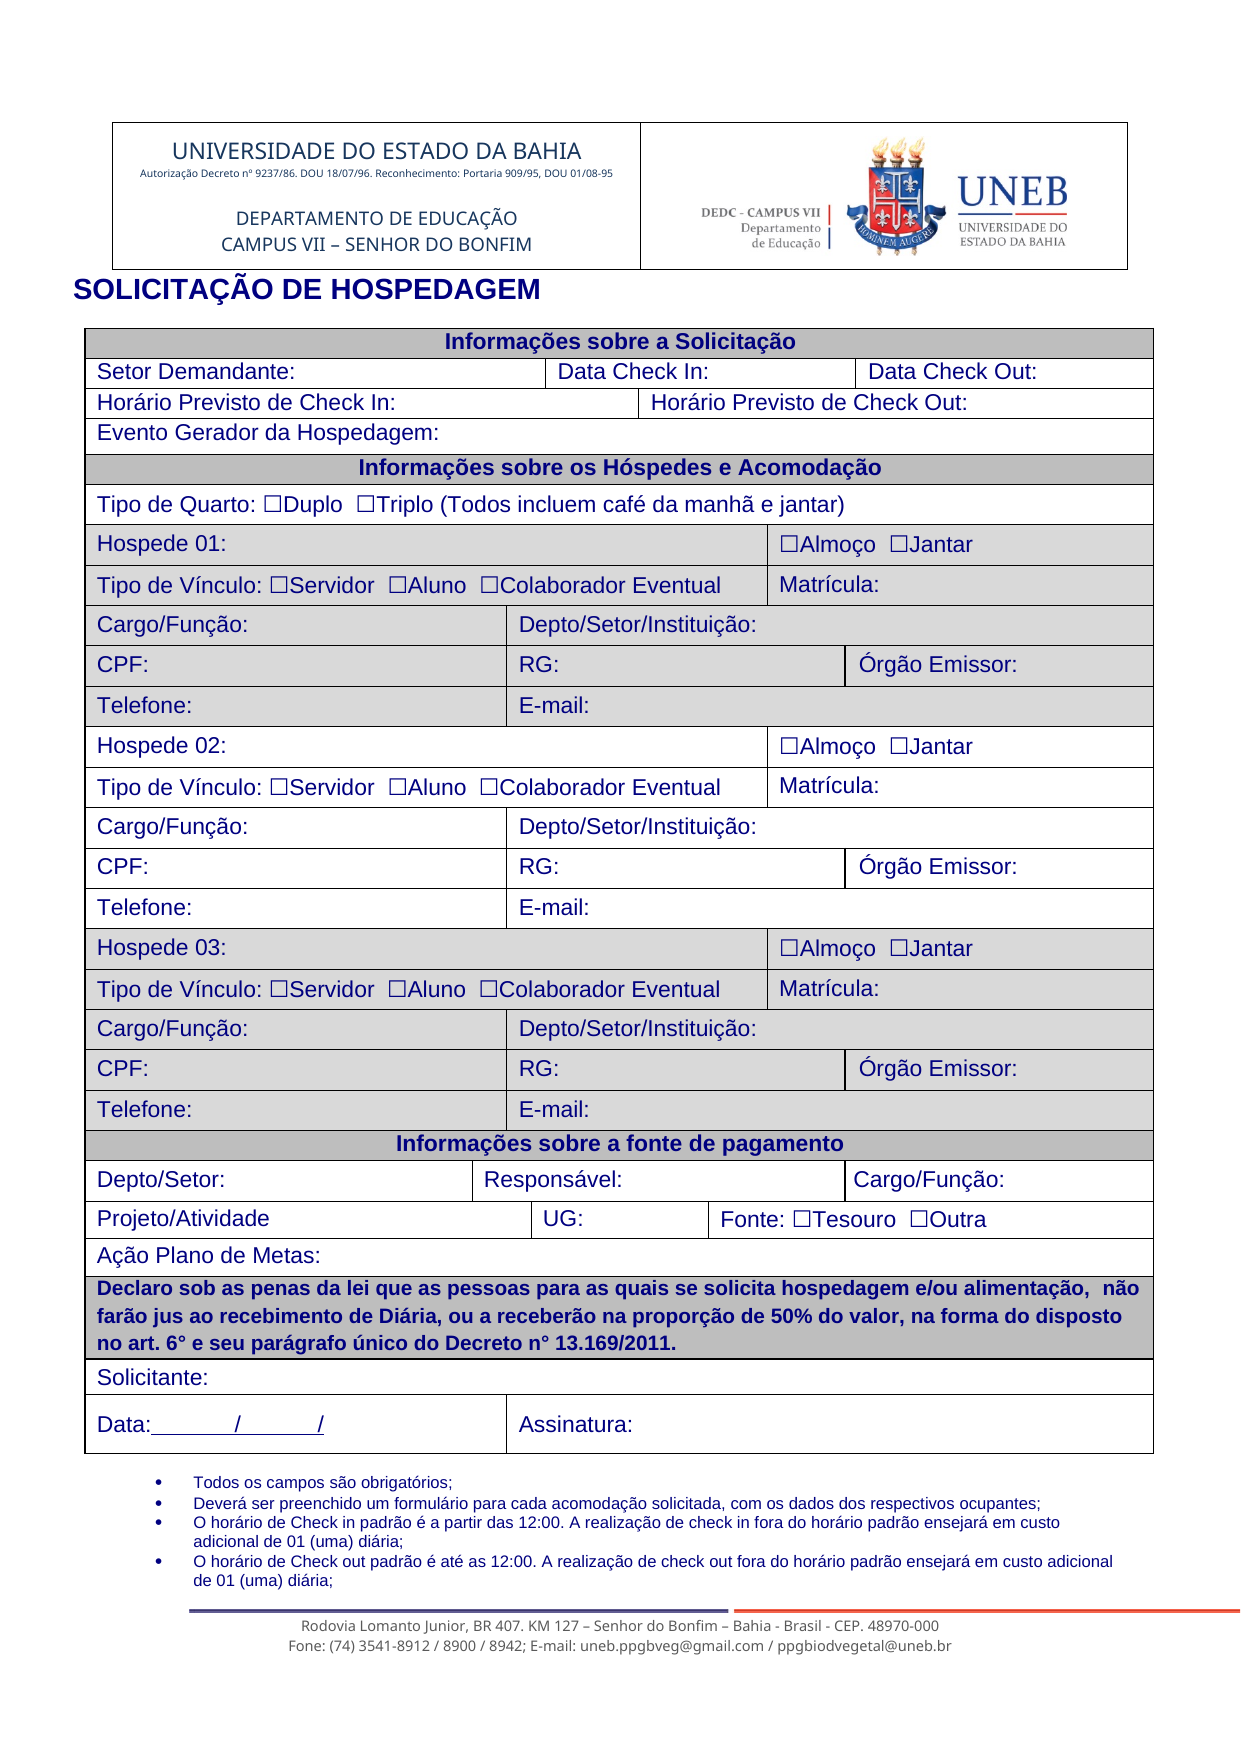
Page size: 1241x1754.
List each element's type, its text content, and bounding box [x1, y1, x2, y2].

table_cell Horário Previsto de Check Out: [639, 389, 1153, 418]
table_cell E-mail: [507, 1091, 1153, 1130]
table_cell Cargo/Função: [846, 1161, 1153, 1201]
table_cell Depto/Setor: [86, 1161, 472, 1201]
table_cell Evento Gerador da Hospedagem: [86, 419, 1153, 453]
table_cell Informações sobre os Hóspedes e Acomodação [86, 455, 1153, 484]
table_cell Matrícula: [768, 566, 1153, 605]
table_cell Depto/Setor/Instituição: [507, 808, 1153, 847]
table_cell Tipo de Vínculo: Servidor Aluno Colaborador Eventual [86, 768, 767, 807]
table_cell Assinatura: [507, 1395, 1153, 1453]
table_cell Projeto/Atividade [86, 1202, 531, 1238]
table_cell Depto/Setor/Instituição: [507, 606, 1153, 645]
table_cell Tipo de Quarto: Duplo Triplo (Todos incluem café da manhã e jantar) [86, 485, 1153, 524]
table_cell Órgão Emissor: [846, 849, 1153, 888]
picture [701, 136, 1067, 256]
text SOLICITAÇÃO DE HOSPEDAGEM [73, 144, 1167, 306]
table_cell Almoço Jantar [768, 727, 1153, 767]
list O horário de Check out padrão é até as 12:00. A realização de check out fora do horário padrão ensejará em custo adicional de 01 (uma) diária; [156, 1551, 1122, 1590]
table_cell Cargo/Função: [86, 606, 506, 645]
table_cell Órgão Emissor: [846, 1050, 1153, 1090]
table_cell E-mail: [507, 687, 1153, 726]
table_cell Órgão Emissor: [846, 646, 1153, 686]
subtitle Rodovia Lomanto Junior, BR 407. KM 127 – Senhor do Bonfim – Bahia - Brasil - CEP. 48970-000 [73, 1616, 1167, 1636]
table_header [641, 123, 1127, 268]
table_cell Solicitante: [86, 1360, 1153, 1394]
text Fone: (74) 3541-8912 / 8900 / 8942; E-mail: uneb.ppgbveg@gmail.com / ppgbiodvegetal@uneb.br [73, 1636, 1167, 1656]
table_cell Fonte: Tesouro Outra [709, 1202, 1153, 1238]
list O horário de Check in padrão é a partir das 12:00. A realização de check in fora do horário padrão ensejará em custo adicional de 01 (uma) diária; [156, 1513, 1121, 1551]
table_cell CPF: [86, 646, 506, 686]
table_cell Telefone: [86, 1091, 506, 1130]
picture [189, 1609, 1241, 1613]
table_header Informações sobre a Solicitação [86, 329, 1153, 358]
table_cell Hospede 03: [86, 929, 767, 969]
table_cell Informações sobre a fonte de pagamento [86, 1131, 1153, 1160]
list Todos os campos são obrigatórios; [156, 1472, 1167, 1493]
table_cell CPF: [86, 849, 506, 888]
table_cell Declaro sob as penas da lei que as pessoas para as quais se solicita hospedagem e/ou alimentação, não farão jus ao recebimento de Diária, ou a receberão na proporção de 50% do valor, na forma do disposto no art. 6° e seu parágrafo único do Decreto n° 13.169/2011. [86, 1277, 1153, 1358]
table_cell Tipo de Vínculo: Servidor Aluno Colaborador Eventual [86, 970, 767, 1009]
table_cell Cargo/Função: [86, 808, 506, 847]
table_cell CPF: [86, 1050, 506, 1090]
table_cell Cargo/Função: [86, 1010, 506, 1049]
table_cell Almoço Jantar [768, 929, 1153, 969]
table_cell Responsável: [473, 1161, 844, 1201]
list Deverá ser preenchido um formulário para cada acomodação solicitada, com os dados dos respectivos ocupantes; [156, 1493, 1167, 1513]
table_cell RG: [507, 646, 844, 686]
table_cell Setor Demandante: [86, 359, 545, 388]
table_cell UG: [532, 1202, 708, 1238]
table_cell Almoço Jantar [768, 525, 1153, 565]
table_cell Data Check Out: [856, 359, 1153, 388]
table_cell Data: / / [86, 1395, 506, 1453]
table_cell E-mail: [507, 889, 1153, 928]
table_cell Matrícula: [768, 970, 1153, 1009]
table_cell Matrícula: [768, 768, 1153, 807]
table_cell RG: [507, 849, 844, 888]
table_cell Depto/Setor/Instituição: [507, 1010, 1153, 1049]
table_cell Telefone: [86, 889, 506, 928]
table_cell Data Check In: [546, 359, 855, 388]
table_cell Hospede 02: [86, 727, 767, 767]
table_cell Telefone: [86, 687, 506, 726]
table_cell Tipo de Vínculo: Servidor Aluno Colaborador Eventual [86, 566, 767, 605]
table_cell RG: [507, 1050, 844, 1090]
table_cell Horário Previsto de Check In: [86, 389, 638, 418]
table_cell Ação Plano de Metas: [86, 1239, 1153, 1276]
table_header UNIVERSIDADE DO ESTADO DA BAHIA Autorização Decreto nº 9237/86. DOU 18/07/96. Reconhecimento: Portaria 909/95, DOU 01/08-95 DEPARTAMENTO DE EDUCAÇÃO CAMPUS VII – SENHOR DO BONFIM [113, 123, 640, 268]
table_cell Hospede 01: [86, 525, 767, 565]
